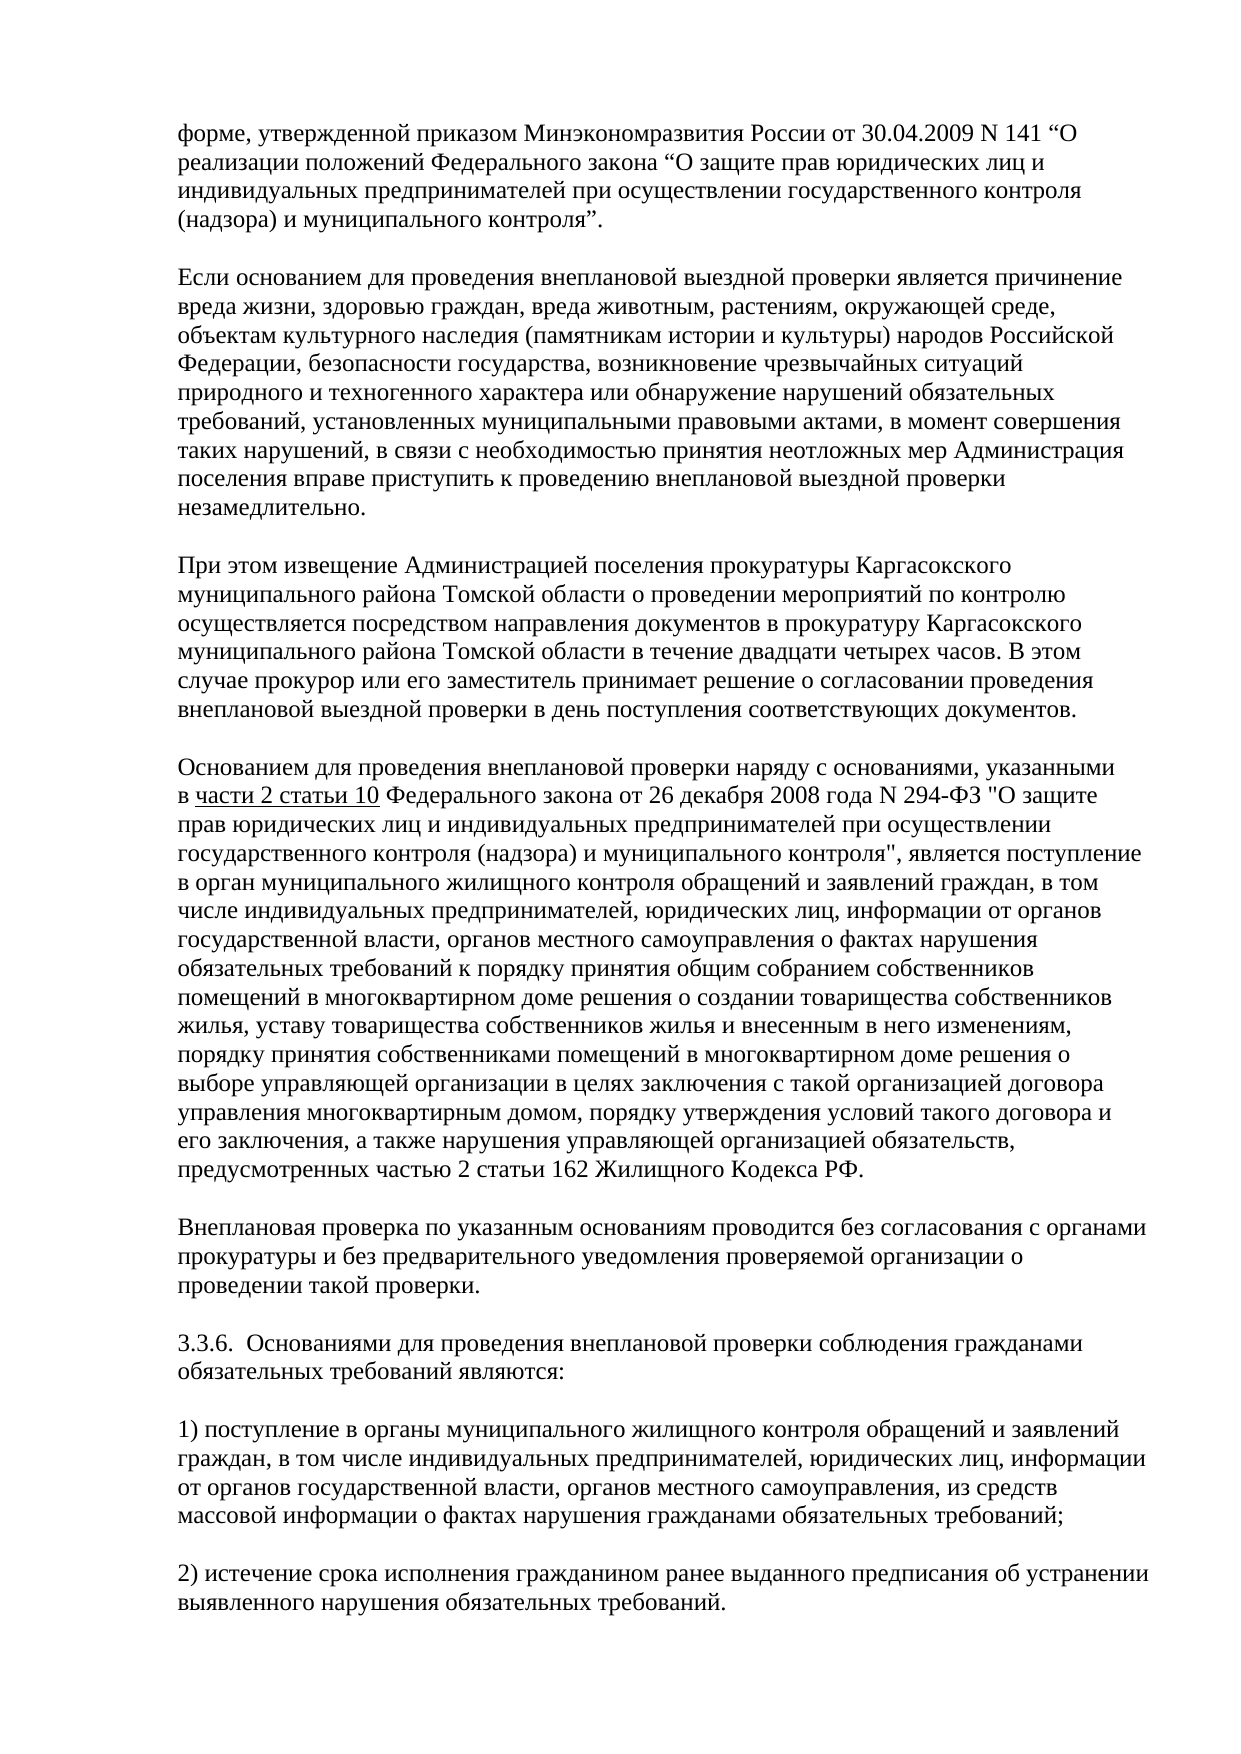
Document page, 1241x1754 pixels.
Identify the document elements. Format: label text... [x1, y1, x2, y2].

text 3.3.6. Основаниями для проведения внеплановой проверки соблюдения гражданами обязательных требований являются: [177, 1328, 1152, 1385]
text 2) истечение срока исполнения гражданином ранее выданного предписания об устранении выявленного нарушения обязательных требований. [177, 1558, 1152, 1616]
text При этом извещение Администрацией поселения прокуратуры Каргасокского муниципального района Томской области о проведении мероприятий по контролю осуществляется посредством направления документов в прокуратуру Каргасокского муниципального района Томской области в течение двадцати четырех часов. В этом случае прокурор или его заместитель принимает решение о согласовании проведения внеплановой выездной проверки в день поступления соответствующих документов. [177, 550, 1152, 723]
text Внеплановая проверка по указанным основаниям проводится без согласования с органами прокуратуры и без предварительного уведомления проверяемой организации о проведении такой проверки. [177, 1212, 1152, 1298]
text Если основанием для проведения внеплановой выездной проверки является причинение вреда жизни, здоровью граждан, вреда животным, растениям, окружающей среде, объектам культурного наследия (памятникам истории и культуры) народов Российской Федерации, безопасности государства, возникновение чрезвычайных ситуаций природного и техногенного характера или обнаружение нарушений обязательных требований, установленных муниципальными правовыми актами, в момент совершения таких нарушений, в связи с необходимостью принятия неотложных мер Администрация поселения вправе приступить к проведению внеплановой выездной проверки незамедлительно. [177, 262, 1152, 521]
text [177, 118, 1152, 233]
text Основанием для проведения внеплановой проверки наряду с основаниями, указанными в части 2 статьи 10 Федерального закона от 26 декабря 2008 года N 294-ФЗ "О защите прав юридических лиц и индивидуальных предпринимателей при осуществлении государственного контроля (надзора) и муниципального контроля", является поступление в орган муниципального жилищного контроля обращений и заявлений граждан, в том числе индивидуальных предпринимателей, юридических лиц, информации от органов государственной власти, органов местного самоуправления о фактах нарушения обязательных требований к порядку принятия общим собранием собственников помещений в многоквартирном доме решения о создании товарищества собственников жилья, уставу товарищества собственников жилья и внесенным в него изменениям, порядку принятия собственниками помещений в многоквартирном доме решения о выборе управляющей организации в целях заключения с такой организацией договора управления многоквартирным домом, порядку утверждения условий такого договора и его заключения, а также нарушения управляющей организацией обязательств, предусмотренных частью 2 статьи 162 Жилищного Кодекса РФ. [177, 752, 1152, 1183]
text 1) поступление в органы муниципального жилищного контроля обращений и заявлений граждан, в том числе индивидуальных предпринимателей, юридических лиц, информации от органов государственной власти, органов местного самоуправления, из средств массовой информации о фактах нарушения гражданами обязательных требований; [177, 1414, 1152, 1529]
